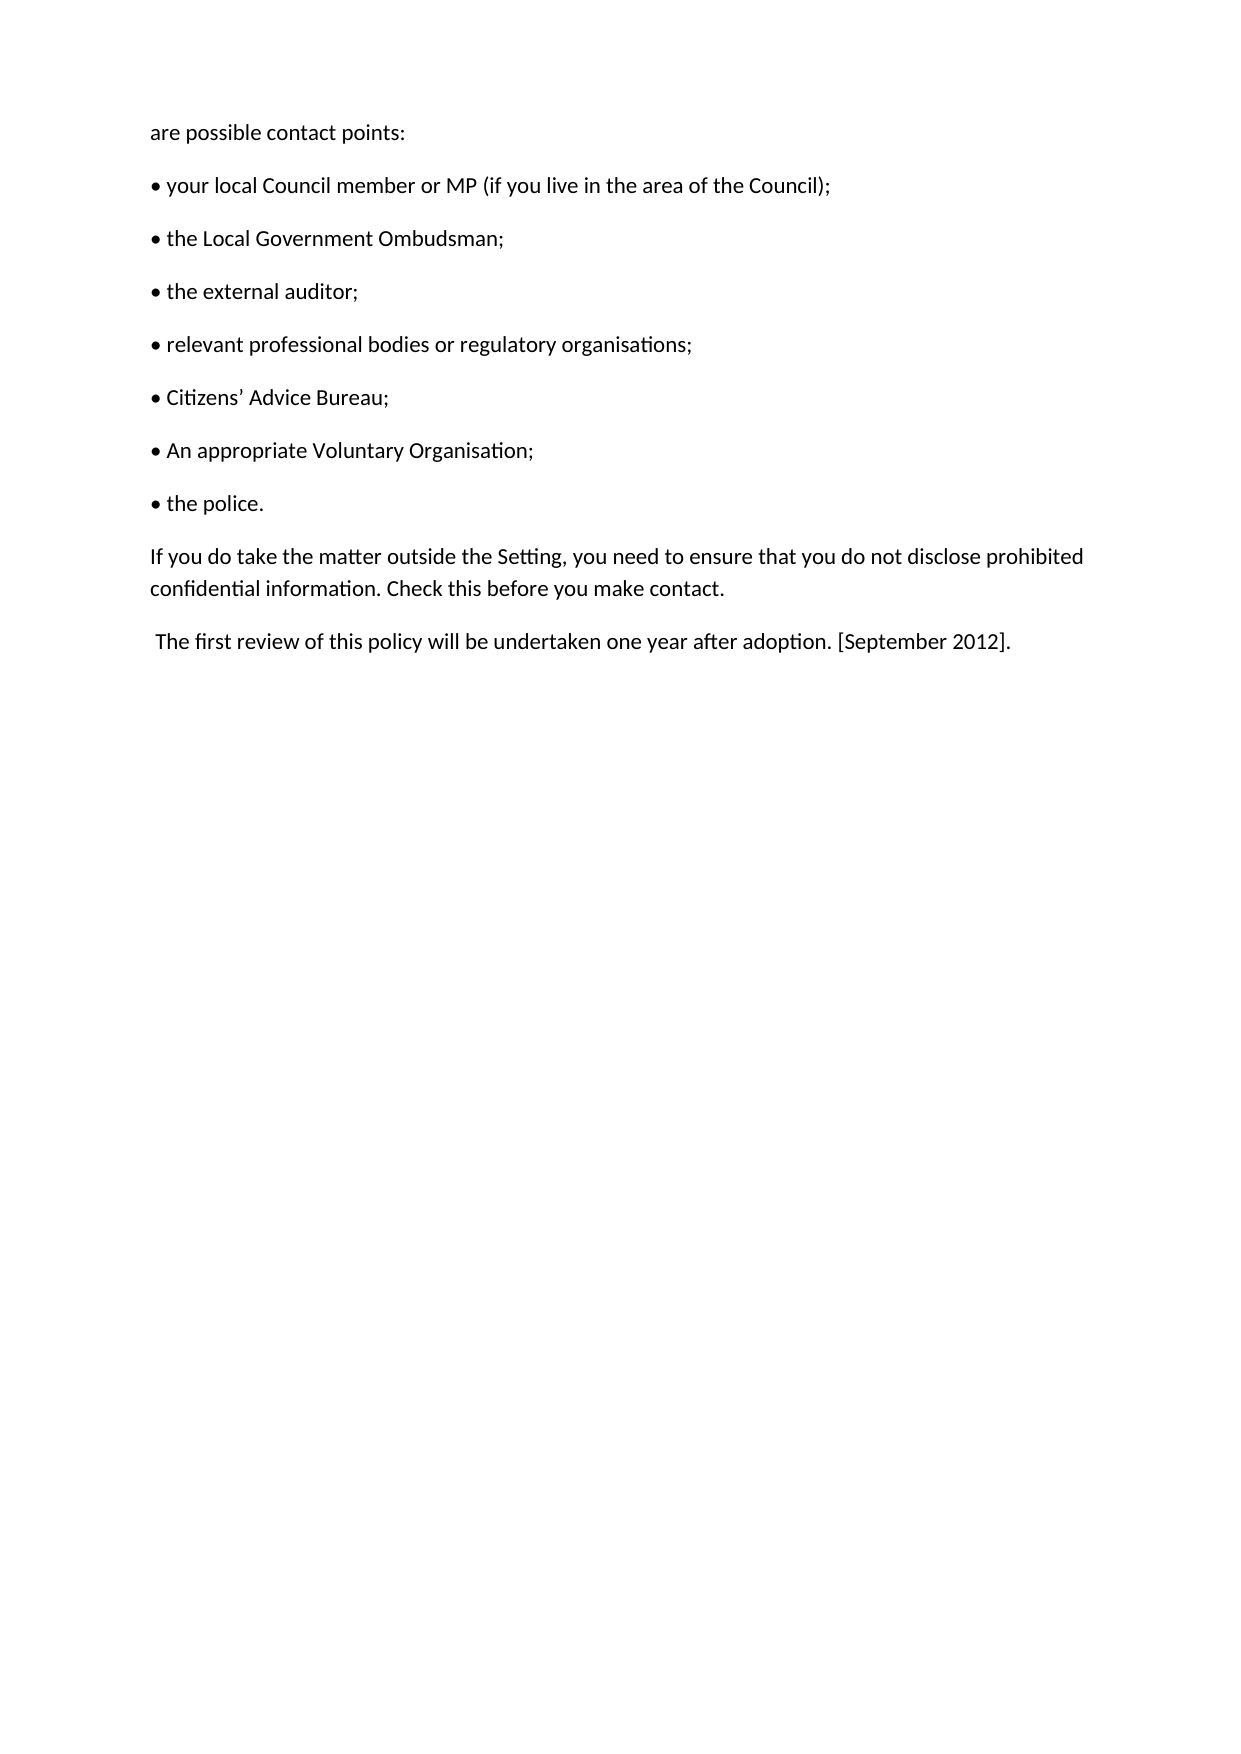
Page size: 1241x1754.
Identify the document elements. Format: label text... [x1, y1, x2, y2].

text • An appropriate Voluntary Organisation; [150, 436, 1090, 464]
text The first review of this policy will be undertaken one year after adoption. [September 2012]. [150, 627, 1090, 656]
text • relevant professional bodies or regulatory organisations; [150, 330, 1090, 358]
text • the external auditor; [150, 277, 1090, 305]
text are possible contact points: [150, 118, 1090, 146]
text • the Local Government Ombudsman; [150, 224, 1090, 252]
text • the police. [150, 489, 1090, 517]
text • your local Council member or MP (if you live in the area of the Council); [150, 171, 1090, 199]
text • Citizens’ Advice Bureau; [150, 383, 1090, 411]
text If you do take the matter outside the Setting, you need to ensure that you do not disclose prohibited confidential information. Check this before you make contact. [150, 542, 1090, 602]
